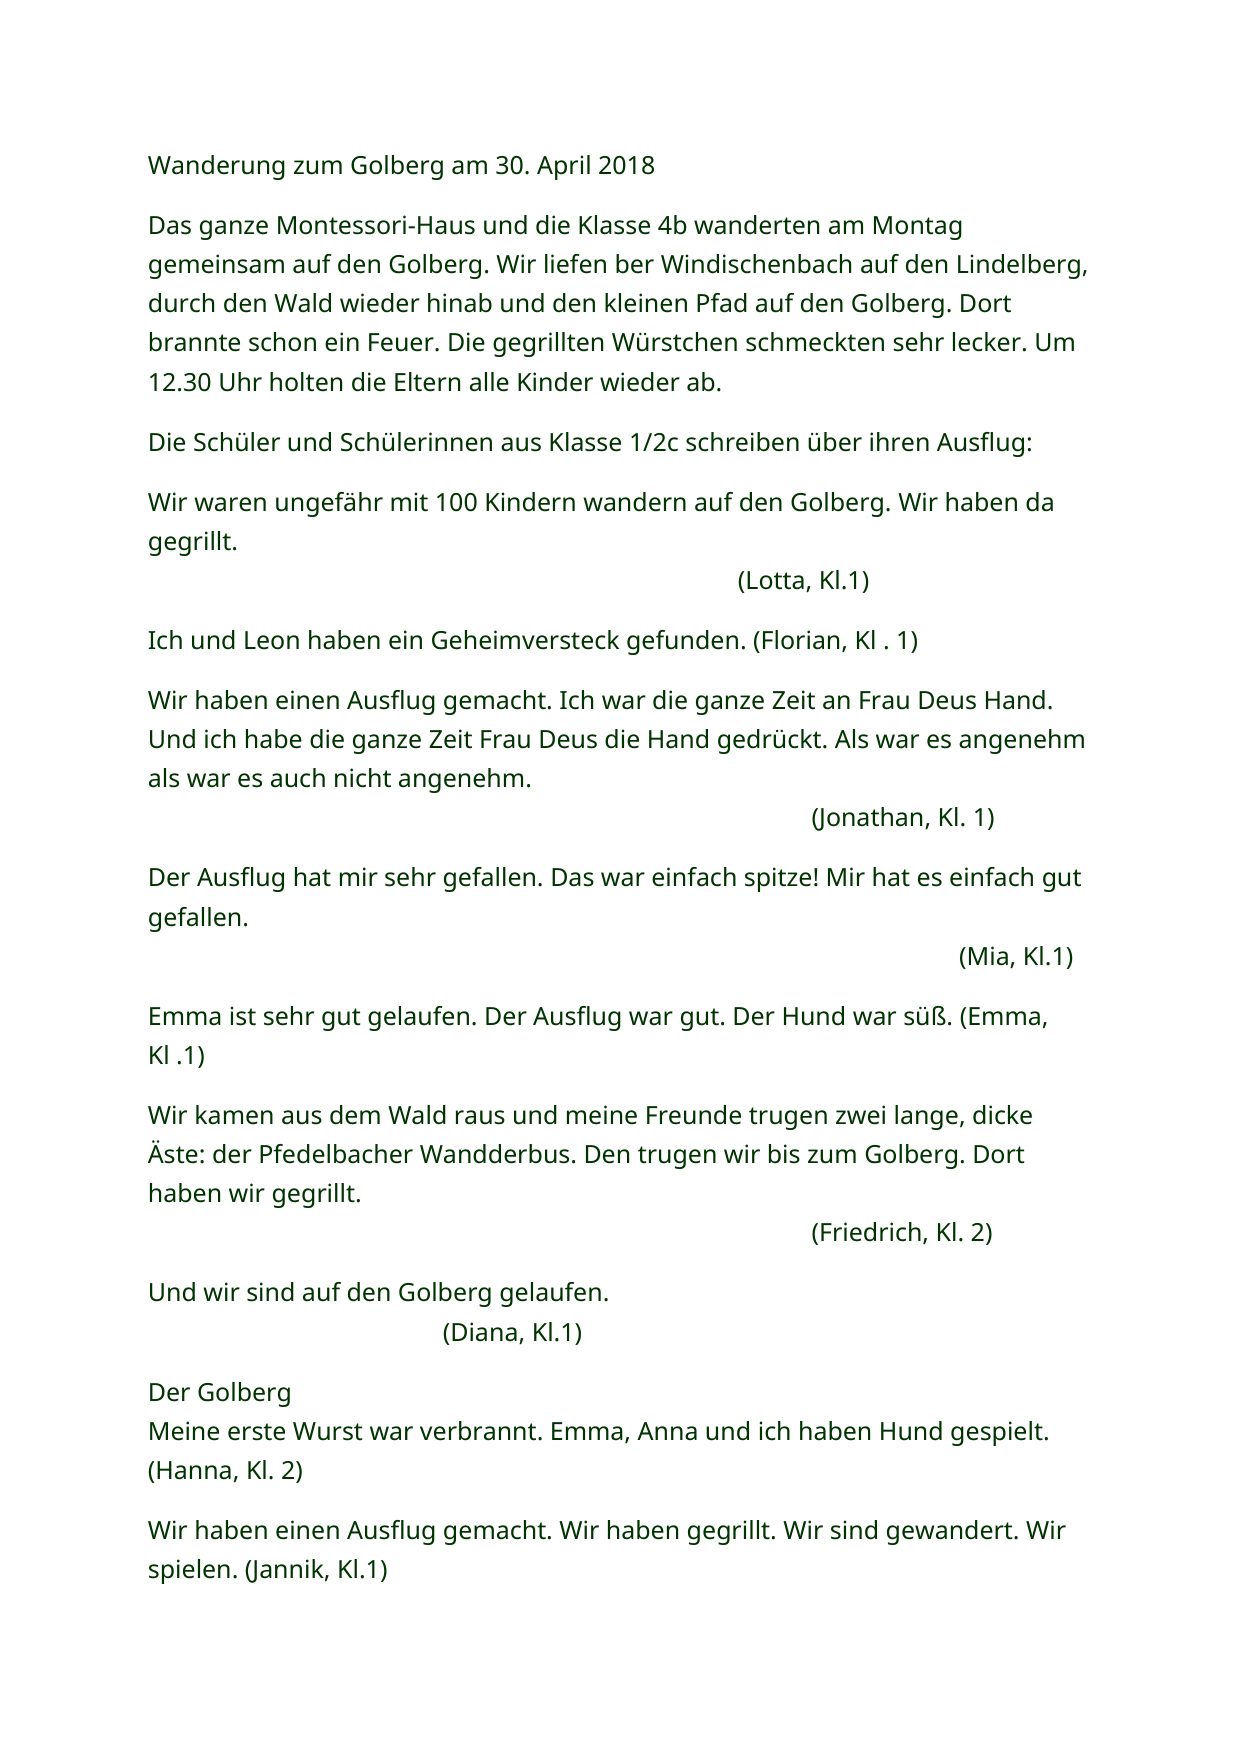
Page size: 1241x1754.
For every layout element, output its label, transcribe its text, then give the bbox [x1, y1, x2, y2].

text Und wir sind auf den Golberg gelaufen. [148, 1275, 1093, 1309]
text Wir haben einen Ausflug gemacht. Ich war die ganze Zeit an Frau Deus Hand. Und ich habe die ganze Zeit Frau Deus die Hand gedrückt. Als war es angenehm als war es auch nicht angenehm. [148, 683, 1093, 795]
text (Lotta, Kl.1) [148, 563, 1093, 597]
text Wir waren ungefähr mit 100 Kindern wandern auf den Golberg. Wir haben da gegrillt. [148, 484, 1093, 557]
text Wir kamen aus dem Wald raus und meine Freunde trugen zwei lange, dicke Äste: der Pfedelbacher Wandderbus. Den trugen wir bis zum Golberg. Dort haben wir gegrillt. [148, 1098, 1093, 1210]
text Ich und Leon haben ein Geheimversteck gefunden. (Florian, Kl . 1) [148, 623, 1093, 657]
text (Jonathan, Kl. 1) [148, 800, 1093, 834]
text (Friedrich, Kl. 2) [148, 1215, 1093, 1249]
text Das ganze Montessori-Haus und die Klasse 4b wanderten am Montag gemeinsam auf den Golberg. Wir liefen ber Windischenbach auf den Lindelberg, durch den Wald wieder hinab und den kleinen Pfad auf den Golberg. Dort brannte schon ein Feuer. Die gegrillten Würstchen schmeckten sehr lecker. Um 12.30 Uhr holten die Eltern alle Kinder wieder ab. [148, 208, 1093, 398]
text Die Schüler und Schülerinnen aus Klasse 1/2c schreiben über ihren Ausflug: [148, 424, 1093, 458]
text Meine erste Wurst war verbrannt. Emma, Anna und ich haben Hund gespielt. (Hanna, Kl. 2) [148, 1413, 1093, 1487]
text Emma ist sehr gut gelaufen. Der Ausflug war gut. Der Hund war süß. (Emma, Kl .1) [148, 998, 1093, 1072]
text (Diana, Kl.1) [148, 1314, 1093, 1348]
text Der Ausflug hat mir sehr gefallen. Das war einfach spitze! Mir hat es einfach gut gefallen. [148, 860, 1093, 933]
text Wanderung zum Golberg am 30. April 2018 [148, 148, 1093, 182]
text Wir haben einen Ausflug gemacht. Wir haben gegrillt. Wir sind gewandert. Wir spielen. (Jannik, Kl.1) [148, 1513, 1093, 1586]
text (Mia, Kl.1) [148, 938, 1093, 972]
text Der Golberg [148, 1374, 1093, 1408]
